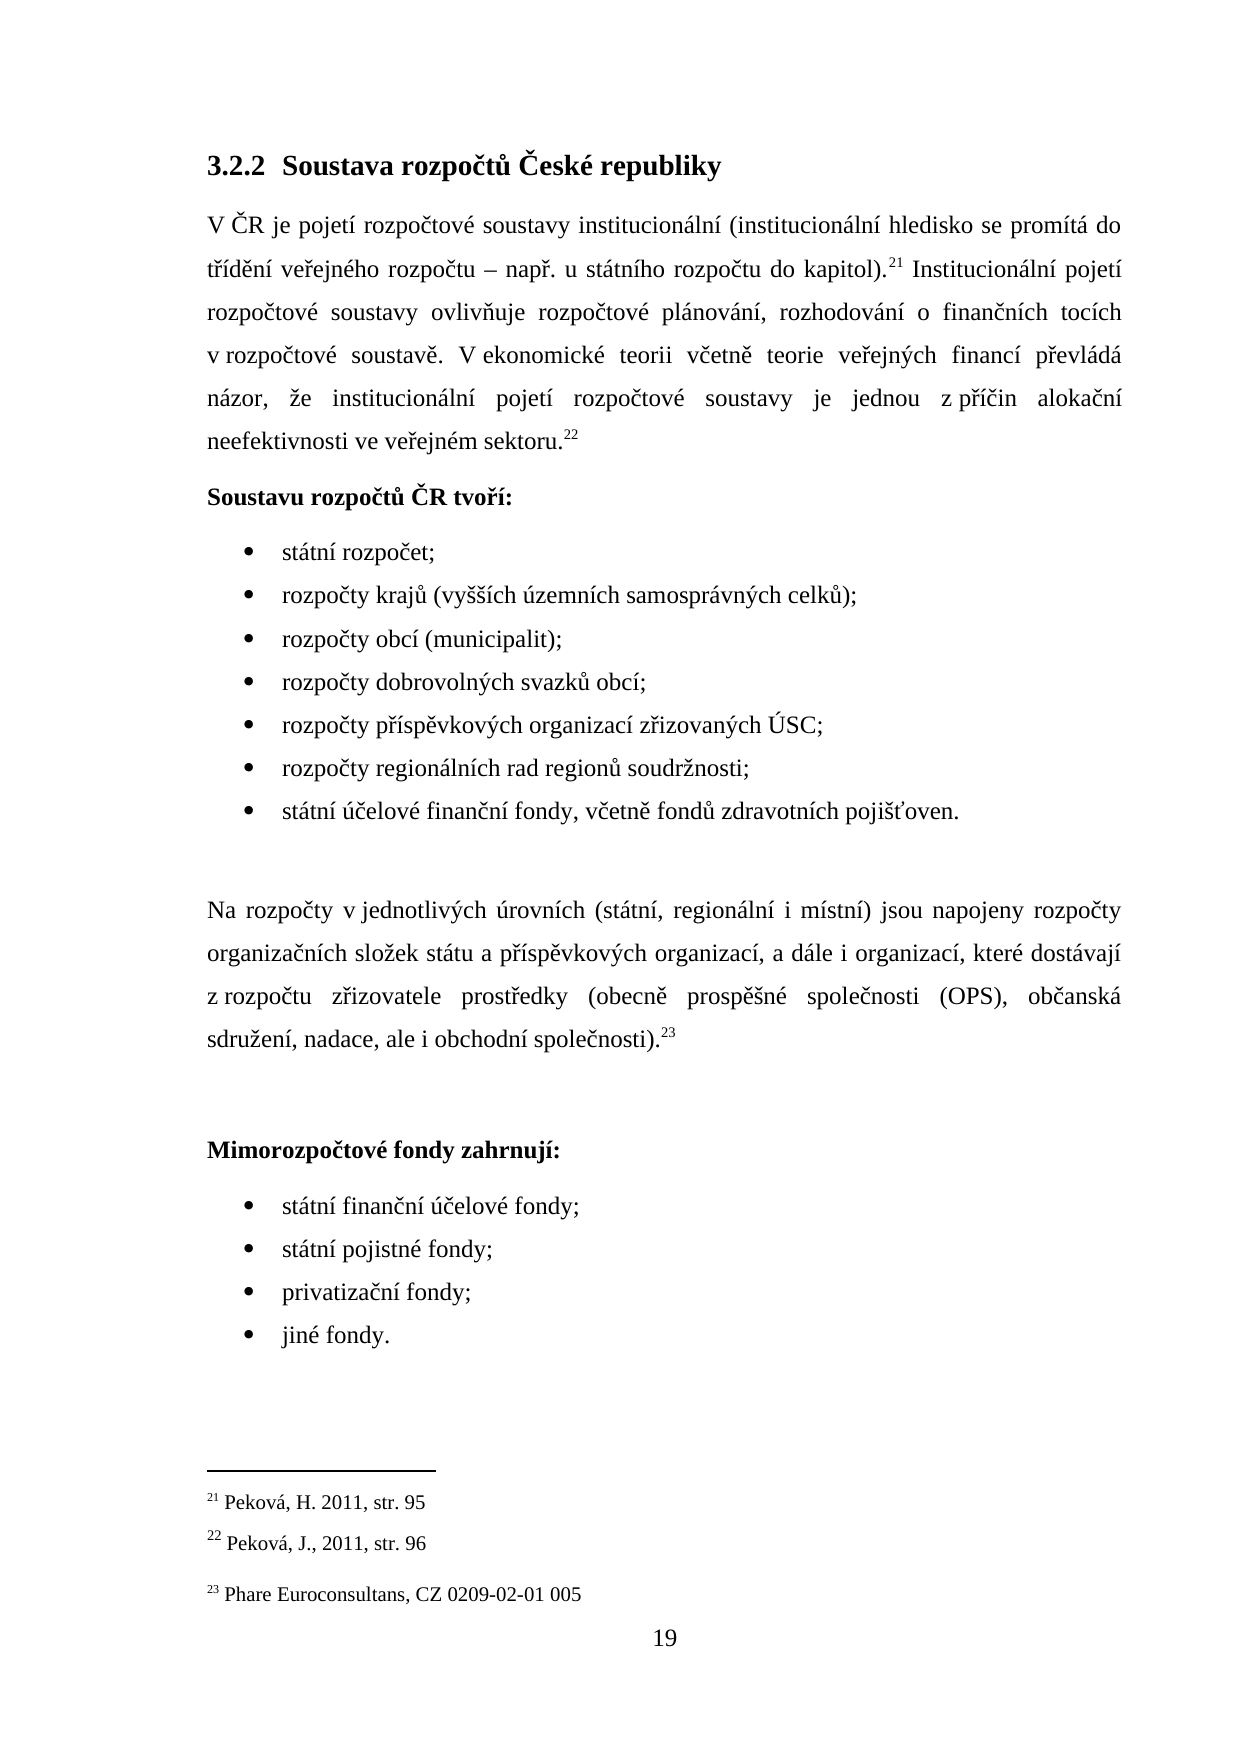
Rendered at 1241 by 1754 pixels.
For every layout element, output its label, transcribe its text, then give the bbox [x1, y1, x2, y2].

subtitle Soustava rozpočtů České republiky [207, 148, 1122, 181]
text Soustavu rozpočtů ČR tvoří: [207, 482, 1122, 511]
list rozpočty příspěvkových organizací zřizovaných ÚSC; [244, 710, 1122, 739]
text V ČR je pojetí rozpočtové soustavy institucionální (institucionální hledisko se promítá do třídění veřejného rozpočtu – např. u státního rozpočtu do kapitol). Institucionální pojetí rozpočtové soustavy ovlivňuje rozpočtové plánování, rozhodování o finančních tocích v rozpočtové soustavě. V ekonomické teorii včetně teorie veřejných financí převládá názor, že institucionální pojetí rozpočtové soustavy je jednou z příčin alokační neefektivnosti ve veřejném sektoru. [207, 211, 1122, 455]
list státní rozpočet; [244, 537, 1122, 566]
list jiné fondy. [244, 1321, 1122, 1349]
list státní účelové finanční fondy, včetně fondů zdravotních pojišťoven. [244, 796, 1122, 825]
text Mimorozpočtové fondy zahrnují: [207, 1136, 1122, 1164]
list privatizační fondy; [244, 1277, 1122, 1306]
list státní pojistné fondy; [244, 1234, 1122, 1263]
text Na rozpočty v jednotlivých úrovních (státní, regionální i místní) jsou napojeny rozpočty organizačních složek státu a příspěvkových organizací, a dále i organizací, které dostávají z rozpočtu zřizovatele prostředky (obecně prospěšné společnosti (OPS), občanská sdružení, nadace, ale i obchodní společnosti). [207, 895, 1122, 1053]
list rozpočty krajů (vyšších územních samosprávných celků); [244, 581, 1122, 609]
list státní finanční účelové fondy; [244, 1191, 1122, 1220]
list rozpočty regionálních rad regionů soudržnosti; [244, 753, 1122, 782]
list rozpočty dobrovolných svazků obcí; [244, 667, 1122, 696]
list rozpočty obcí (municipalit); [244, 624, 1122, 652]
